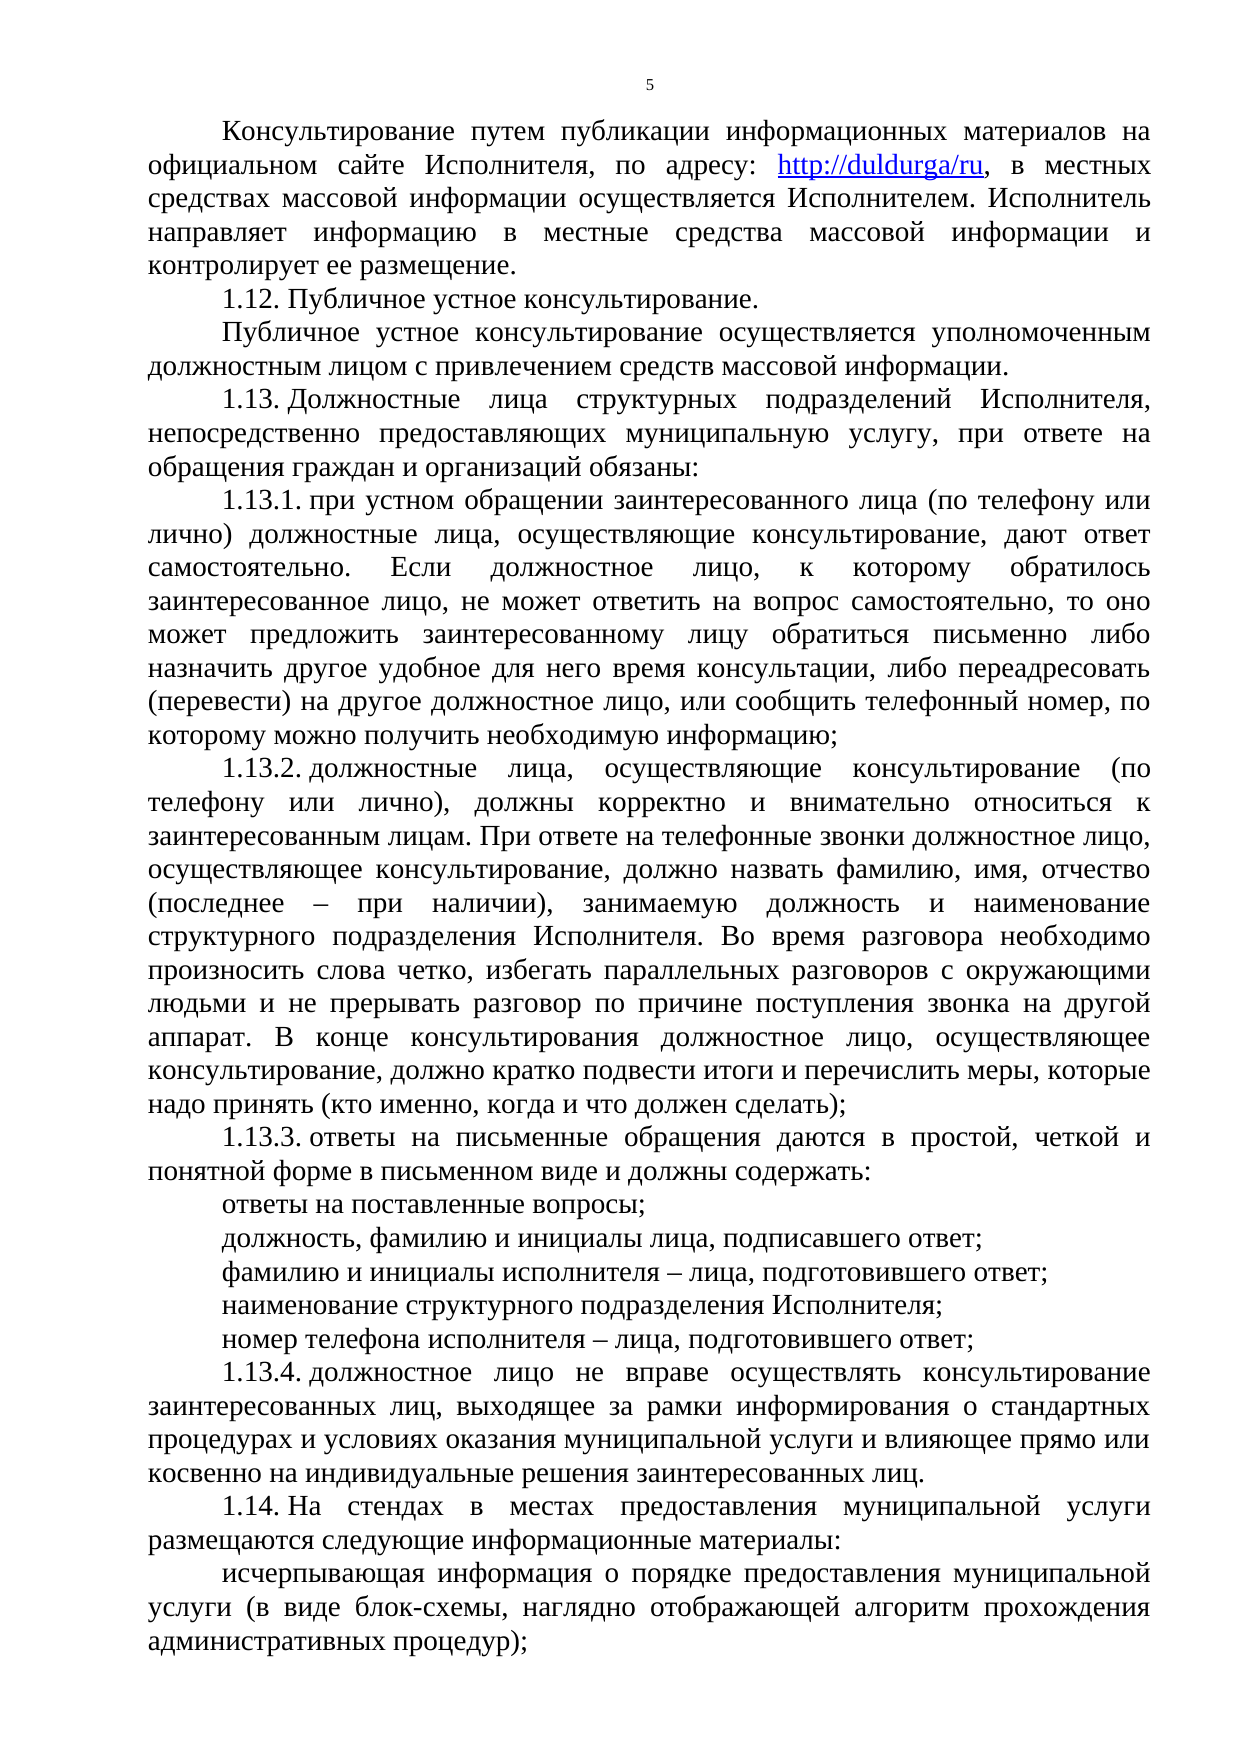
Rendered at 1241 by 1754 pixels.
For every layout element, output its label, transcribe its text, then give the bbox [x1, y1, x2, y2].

text Консультирование путем публикации информационных материалов на официальном сайте Исполнителя, по адресу: http://duldurga/ru, в местных средствах массовой информации осуществляется Исполнителем. Исполнитель направляет информацию в местные средства массовой информации и контролирует ее размещение. [148, 113, 1152, 281]
text 1.13. Должностные лица структурных подразделений Исполнителя, непосредственно предоставляющих муниципальную услугу, при ответе на обращения граждан и организаций обязаны: [148, 382, 1152, 482]
text Публичное устное консультирование осуществляется уполномоченным должностным лицом с привлечением средств массовой информации. [148, 314, 1152, 382]
text 1.13.2. должностные лица, осуществляющие консультирование (по телефону или лично), должны корректно и внимательно относиться к заинтересованным лицам. При ответе на телефонные звонки должностное лицо, осуществляющее консультирование, должно назвать фамилию, имя, отчество (последнее – при наличии), занимаемую должность и наименование структурного подразделения Исполнителя. Во время разговора необходимо произносить слова четко, избегать параллельных разговоров с окружающими людьми и не прерывать разговор по причине поступления звонка на другой аппарат. В конце консультирования должностное лицо, осуществляющее консультирование, должно кратко подвести итоги и перечислить меры, которые надо принять (кто именно, когда и что должен сделать); [148, 751, 1152, 1119]
text фамилию и инициалы исполнителя – лица, подготовившего ответ; [148, 1254, 1152, 1287]
text ответы на поставленные вопросы; [148, 1187, 1152, 1220]
text номер телефона исполнителя – лица, подготовившего ответ; [148, 1321, 1152, 1354]
text 1.13.4. должностное лицо не вправе осуществлять консультирование заинтересованных лиц, выходящее за рамки информирования о стандартных процедурах и условиях оказания муниципальной услуги и влияющее прямо или косвенно на индивидуальные решения заинтересованных лиц. [148, 1354, 1152, 1488]
text 1.13.3. ответы на письменные обращения даются в простой, четкой и понятной форме в письменном виде и должны содержать: [148, 1119, 1152, 1187]
text 1.13.1. при устном обращении заинтересованного лица (по телефону или лично) должностные лица, осуществляющие консультирование, дают ответ самостоятельно. Если должностное лицо, к которому обратилось заинтересованное лицо, не может ответить на вопрос самостоятельно, то оно может предложить заинтересованному лицу обратиться письменно либо назначить другое удобное для него время консультации, либо переадресовать (перевести) на другое должностное лицо, или сообщить телефонный номер, по которому можно получить необходимую информацию; [148, 482, 1152, 751]
text должность, фамилию и инициалы лица, подписавшего ответ; [148, 1220, 1152, 1254]
text исчерпывающая информация о порядке предоставления муниципальной услуги (в виде блок-схемы, наглядно отображающей алгоритм прохождения административных процедур); [148, 1556, 1152, 1656]
text 1.12. Публичное устное консультирование. [148, 281, 1152, 314]
text наименование структурного подразделения Исполнителя; [148, 1287, 1152, 1321]
text 1.14. На стендах в местах предоставления муниципальной услуги размещаются следующие информационные материалы: [148, 1488, 1152, 1556]
